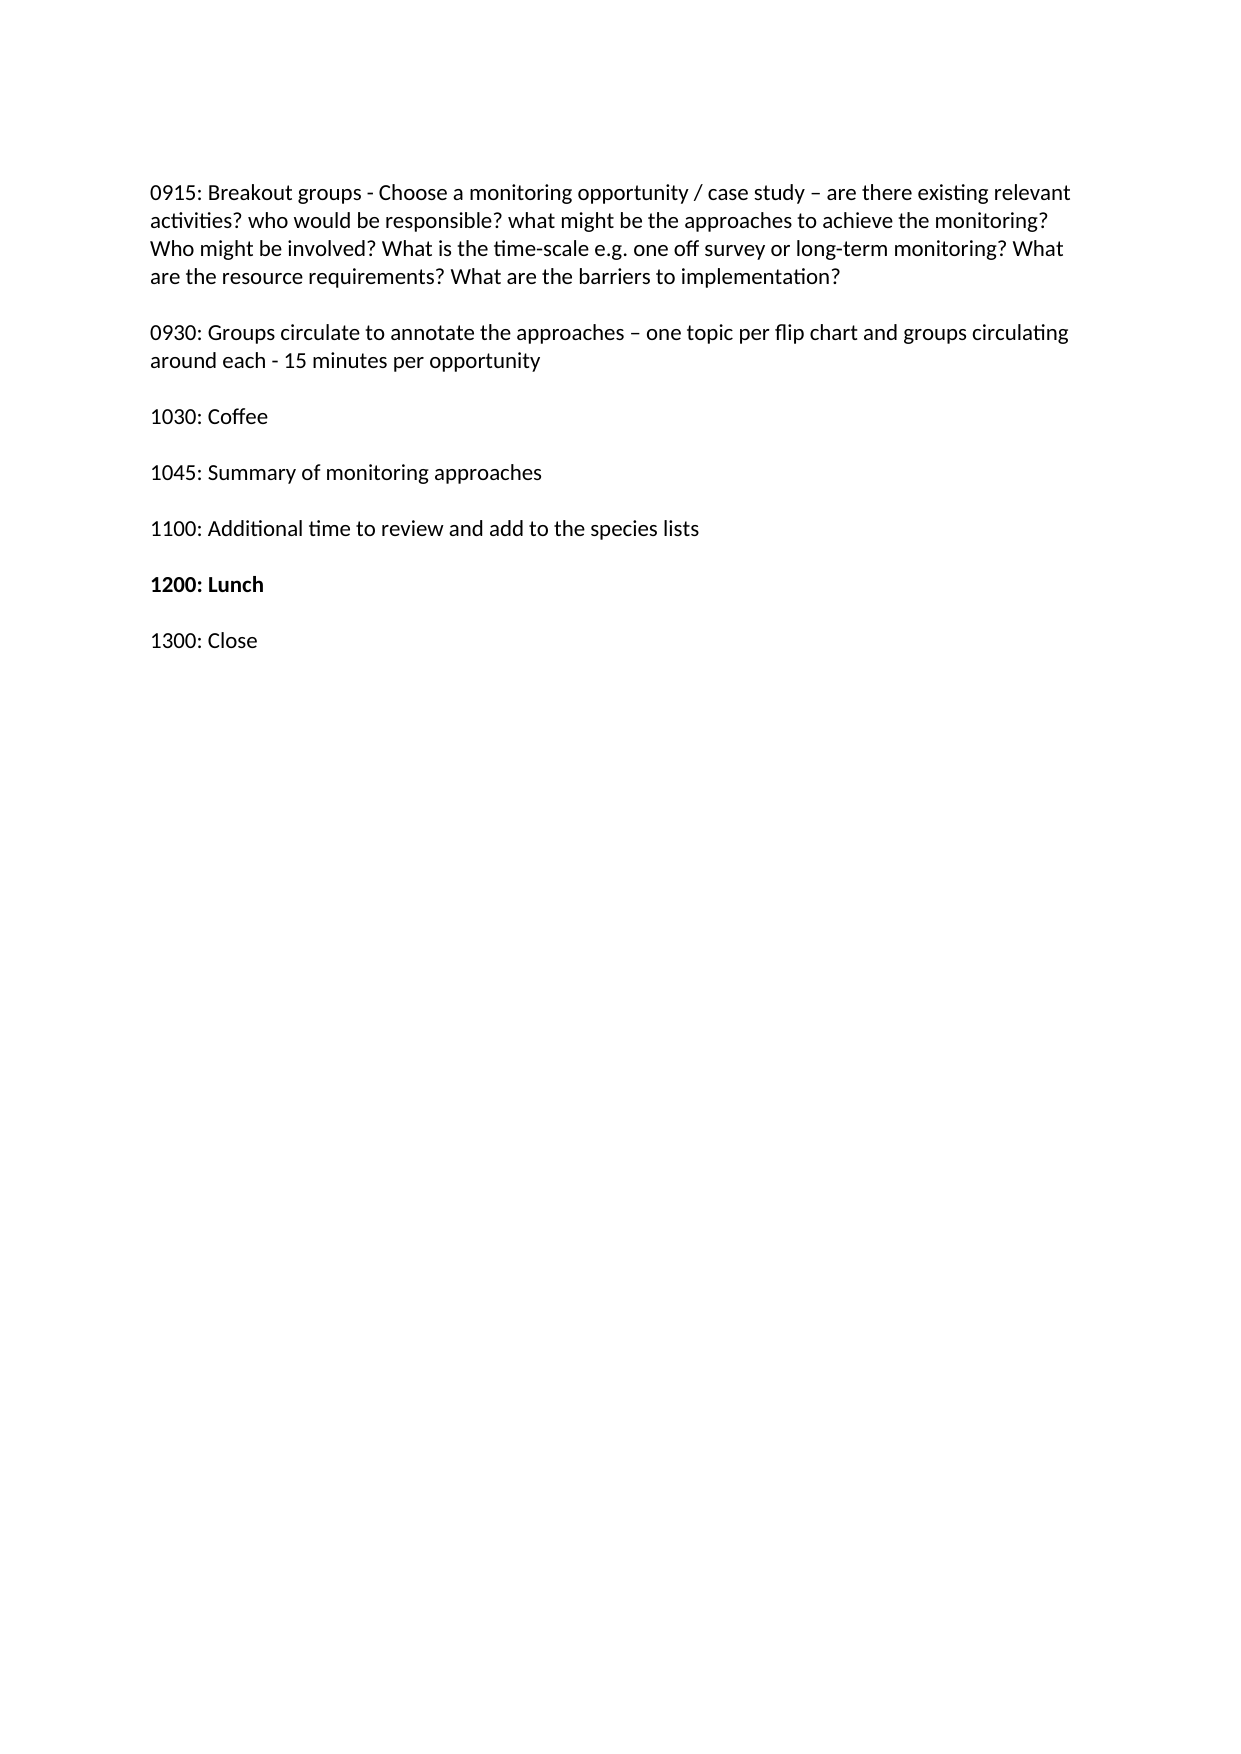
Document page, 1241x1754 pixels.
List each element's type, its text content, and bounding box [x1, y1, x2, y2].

text 0915: Breakout groups - Choose a monitoring opportunity / case study – are there existing relevant activities? who would be responsible? what might be the approaches to achieve the monitoring? Who might be involved? What is the time-scale e.g. one off survey or long-term monitoring? What are the resource requirements? What are the barriers to implementation? [150, 178, 1090, 290]
text 1030: Coffee [150, 402, 1090, 430]
text 1300: Close [150, 626, 1090, 654]
text 0930: Groups circulate to annotate the approaches – one topic per flip chart and groups circulating around each - 15 minutes per opportunity [150, 318, 1090, 374]
text 1045: Summary of monitoring approaches [150, 458, 1090, 486]
text 1100: Additional time to review and add to the species lists [150, 514, 1090, 542]
text 1200: Lunch [150, 570, 1090, 598]
